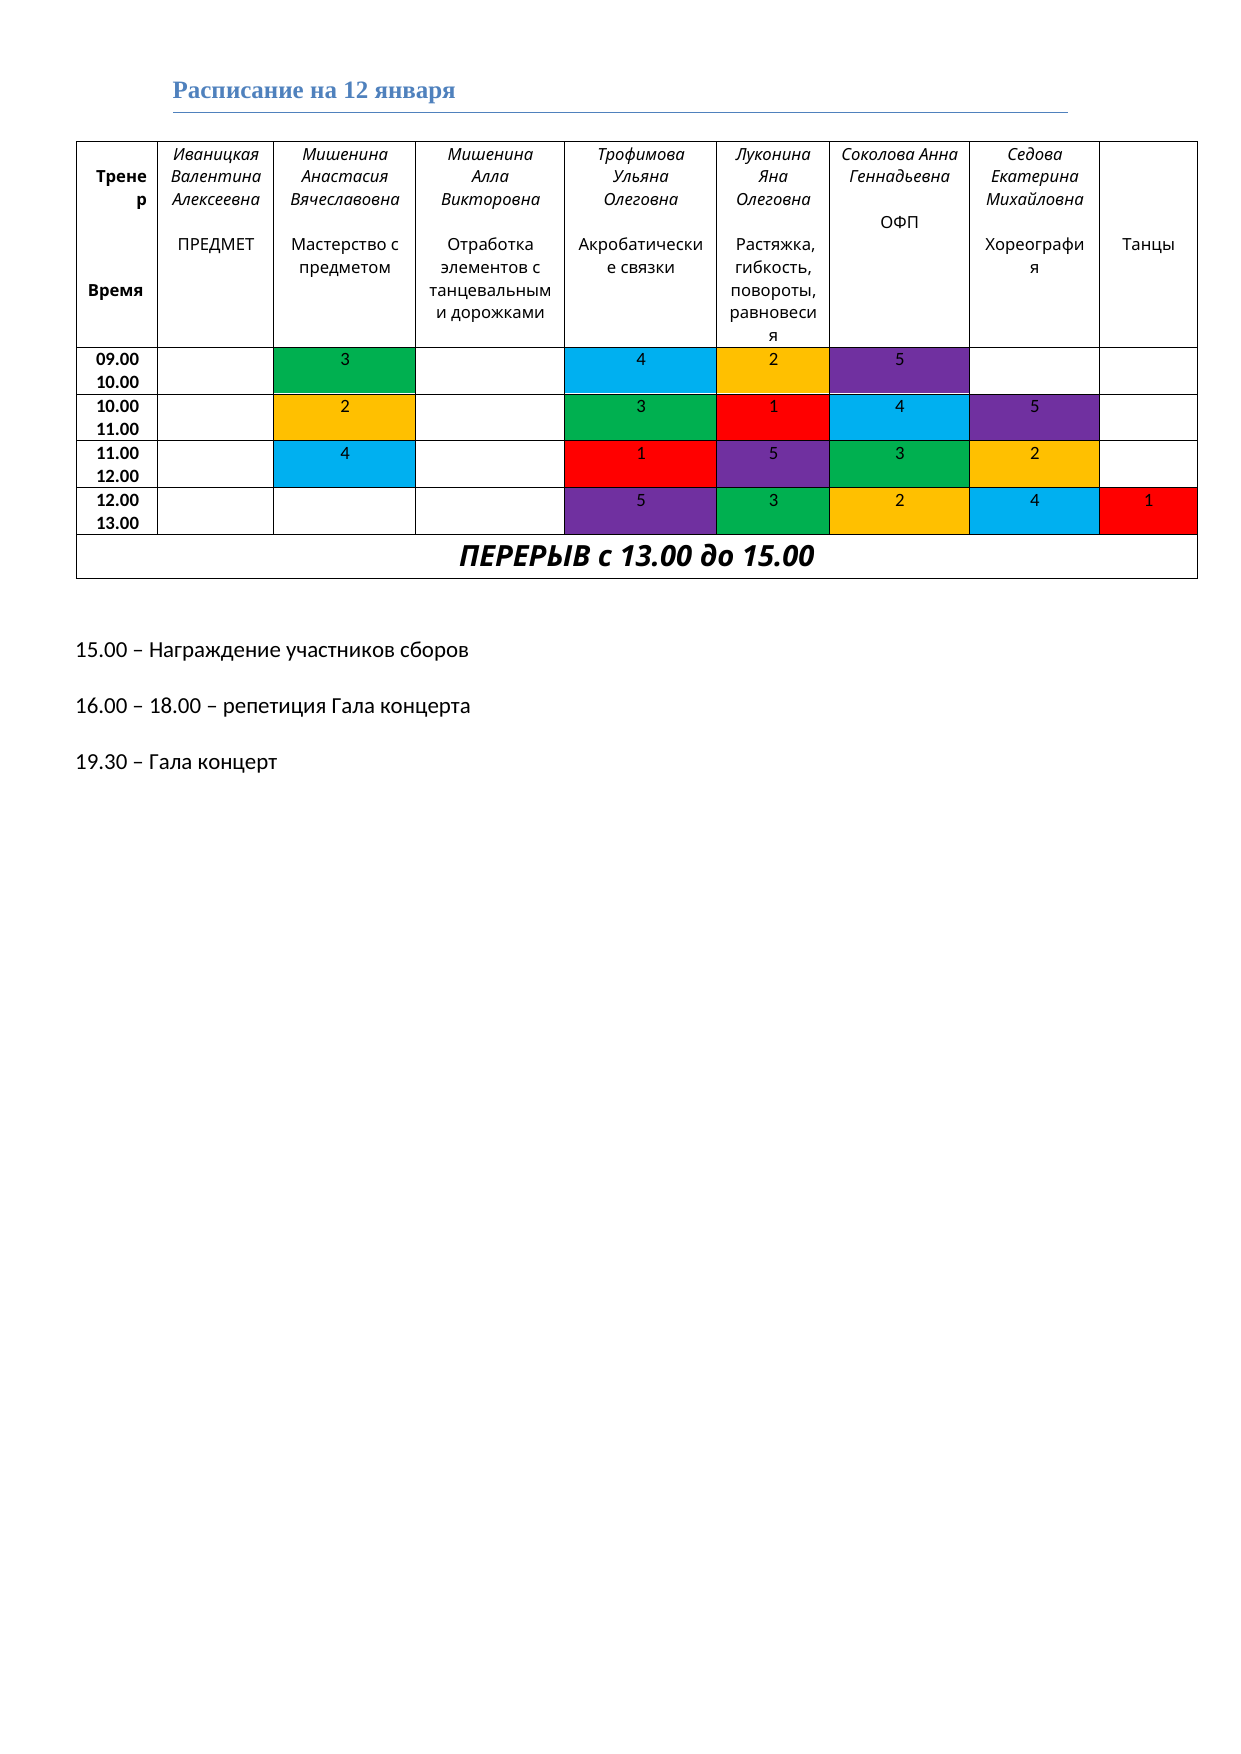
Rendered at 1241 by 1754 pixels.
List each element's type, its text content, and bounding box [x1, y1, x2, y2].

table_cell [158, 395, 273, 440]
table_cell 5 [565, 488, 716, 534]
table_cell ПЕРЕРЫВ с 13.00 до 15.00 [77, 535, 1197, 578]
table_cell [970, 348, 1099, 393]
table_cell 5 [717, 441, 829, 487]
table_cell 2 [274, 395, 415, 440]
table_cell [1100, 441, 1197, 487]
table_cell 3 [830, 441, 969, 487]
table_cell 12.00 13.00 [77, 488, 157, 534]
table_cell 3 [717, 488, 829, 534]
text 15.00 – Награждение участников сборов [75, 635, 1165, 663]
table_cell 2 [970, 441, 1099, 487]
table_cell [158, 441, 273, 487]
table_cell [416, 348, 564, 393]
table_cell [274, 488, 415, 534]
table_cell 10.00 11.00 [77, 395, 157, 440]
table_cell 1 [717, 395, 829, 440]
table_cell 4 [970, 488, 1099, 534]
table_cell [416, 488, 564, 534]
table_cell [1100, 348, 1197, 393]
table_cell 2 [830, 488, 969, 534]
text 16.00 – 18.00 – репетиция Гала концерта [75, 691, 1165, 719]
table_cell 2 [717, 348, 829, 393]
table_cell [158, 488, 273, 534]
table_cell 1 [565, 441, 716, 487]
table_header Седова Екатерина Михайловна Хореография [970, 142, 1099, 347]
table_cell 5 [830, 348, 969, 393]
text Расписание на 12 января [172, 75, 1068, 113]
table_header Луконина Яна Олеговна Растяжка, гибкость, повороты, равновесия [717, 142, 829, 347]
table_cell [158, 348, 273, 393]
table_header Тренер Время [77, 142, 157, 347]
table_header Иваницкая Валентина Алексеевна ПРЕДМЕТ [158, 142, 273, 347]
table_cell 4 [565, 348, 716, 393]
table_header Танцы [1100, 142, 1197, 347]
table_cell 3 [274, 348, 415, 393]
table_cell 5 [970, 395, 1099, 440]
text 19.30 – Гала концерт [75, 747, 1165, 775]
table_cell 11.00 12.00 [77, 441, 157, 487]
table_header Мишенина Алла Викторовна Отработка элементов с танцевальными дорожками [416, 142, 564, 347]
table_cell 1 [1100, 488, 1197, 534]
table_cell 09.00 10.00 [77, 348, 157, 393]
table_cell 4 [274, 441, 415, 487]
table_cell [1100, 395, 1197, 440]
table_header Мишенина Анастасия Вячеславовна Мастерство с предметом [274, 142, 415, 347]
table_cell [416, 395, 564, 440]
table_cell [416, 441, 564, 487]
table_header Соколова Анна Геннадьевна ОФП [830, 142, 969, 347]
table_cell 4 [830, 395, 969, 440]
table_cell 3 [565, 395, 716, 440]
table_header Трофимова Ульяна Олеговна Акробатические связки [565, 142, 716, 347]
